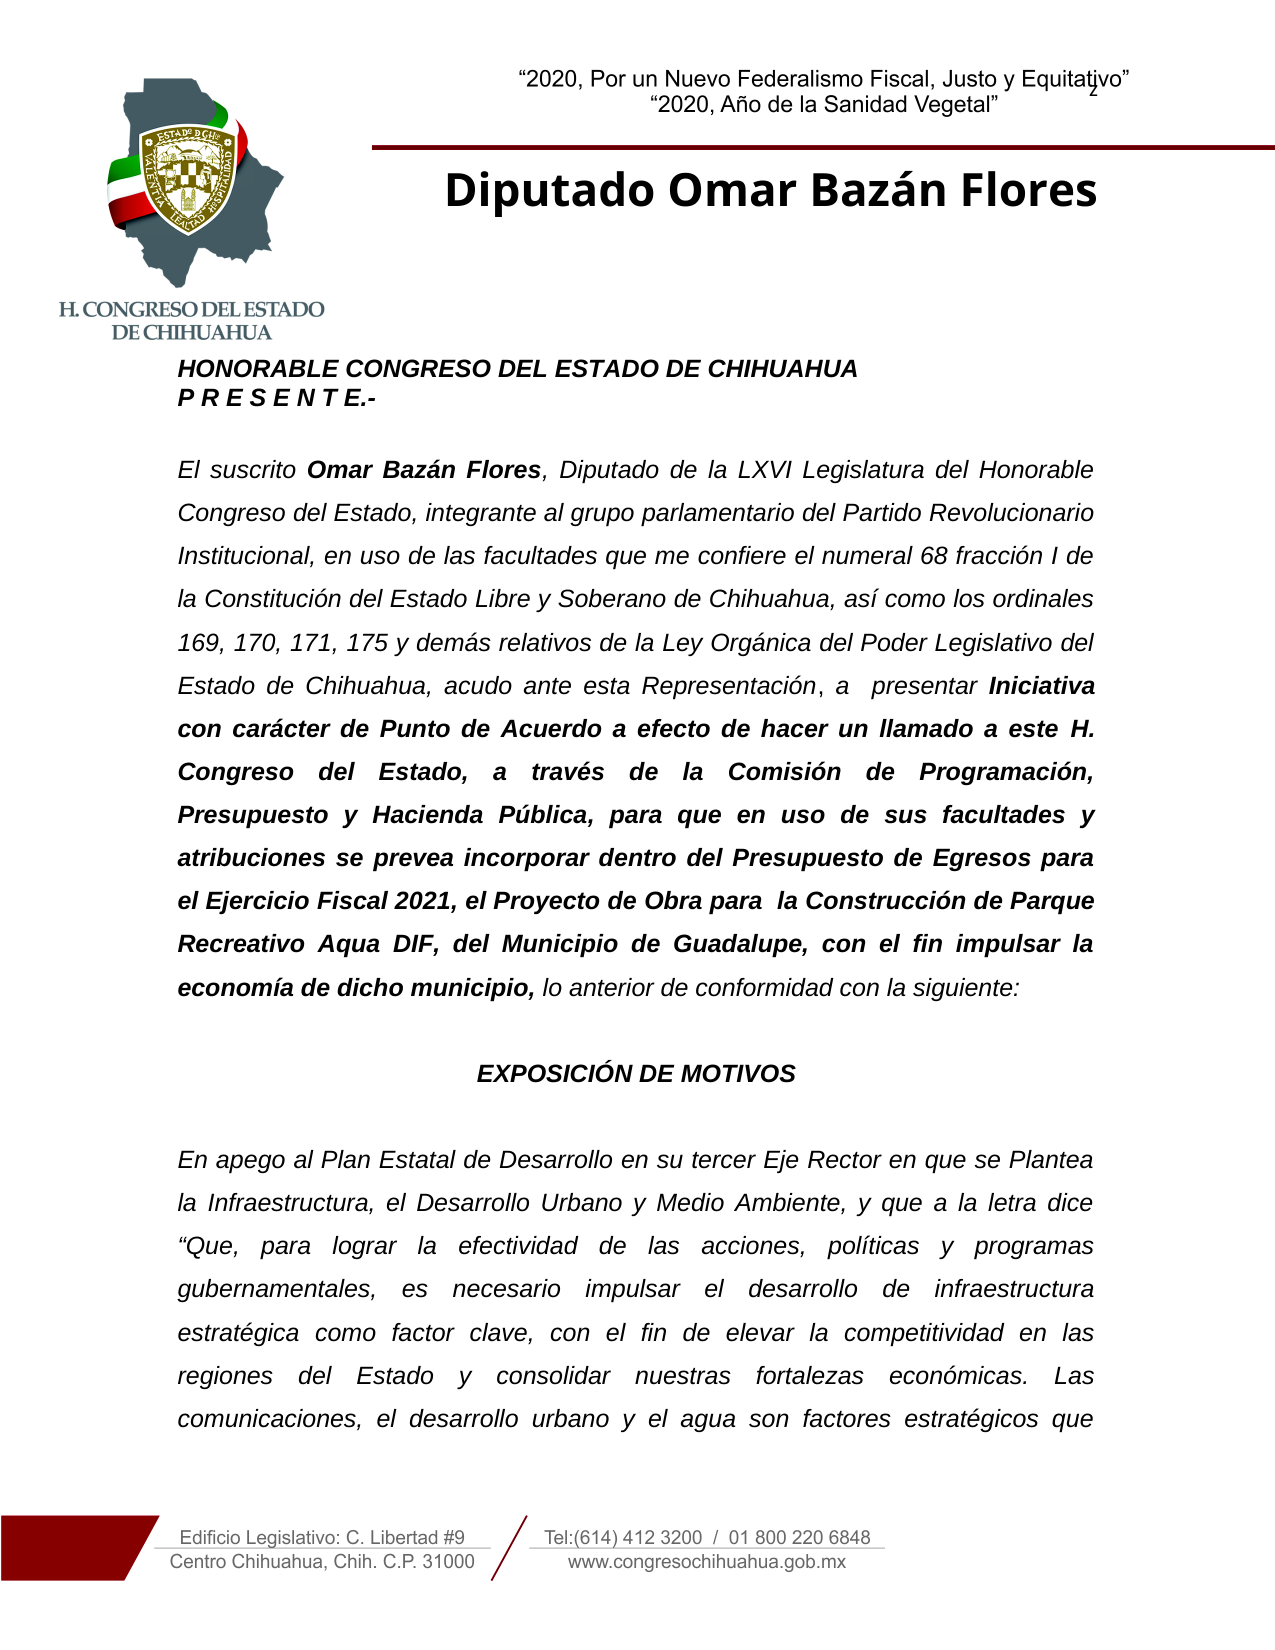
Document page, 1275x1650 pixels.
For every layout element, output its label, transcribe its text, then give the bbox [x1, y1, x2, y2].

text P R E S E N T E.- [177, 383, 1098, 412]
text HONORABLE CONGRESO DEL ESTADO DE CHIHUAHUA [177, 354, 1098, 383]
picture [0, 0, 1275, 1644]
text El suscrito Omar Bazán Flores, Diputado de la LXVI Legislatura del Honorable Congreso del Estado, integrante al grupo parlamentario del Partido Revolucionario Institucional, en uso de las facultades que me confiere el numeral 68 fracción I de la Constitución del Estado Libre y Soberano de Chihuahua, así como los ordinales 169, 170, 171, 175 y demás relativos de la Ley Orgánica del Poder Legislativo del Estado de Chihuahua, acudo ante esta Representación, a presentar Iniciativa con carácter de Punto de Acuerdo a efecto de hacer un llamado a este H. Congreso del Estado, a través de la Comisión de Programación, Presupuesto y Hacienda Pública, para que en uso de sus facultades y atribuciones se prevea incorporar dentro del Presupuesto de Egresos para el Ejercicio Fiscal 2021, el Proyecto de Obra para la Construcción de Parque Recreativo Aqua DIF, del Municipio de Guadalupe, con el fin impulsar la economía de dicho municipio, lo anterior de conformidad con la siguiente: [177, 455, 1098, 1001]
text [177, 1145, 1098, 1432]
text EXPOSICIÓN DE MOTIVOS [177, 1059, 1098, 1087]
